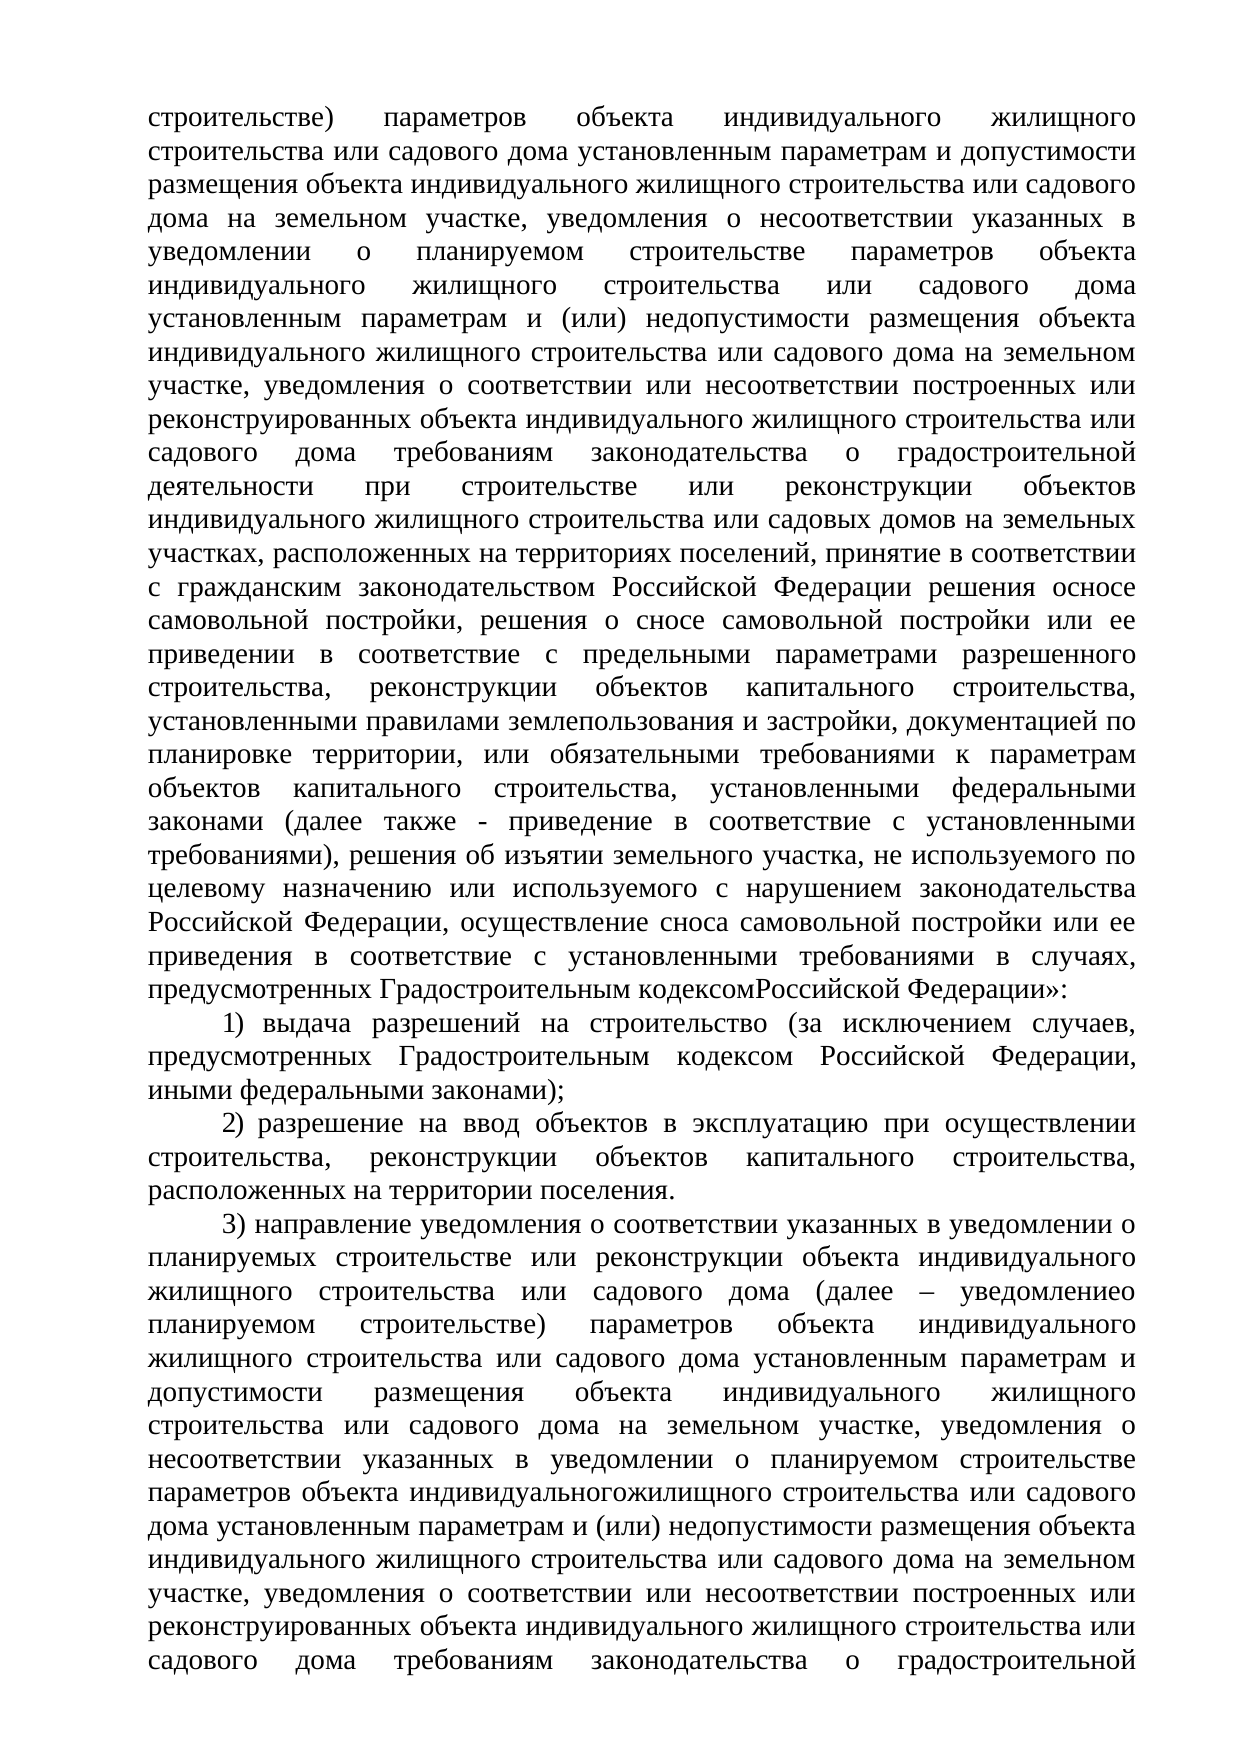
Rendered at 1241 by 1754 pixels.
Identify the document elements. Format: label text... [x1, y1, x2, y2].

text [148, 1206, 1137, 1676]
text 1) выдача разрешений на строительство (за исключением случаев, предусмотренных Градостроительным кодексом Российской Федерации, иными федеральными законами); [148, 1005, 1137, 1105]
text 2) разрешение на ввод объектов в эксплуатацию при осуществлении строительства, реконструкции объектов капитального строительства, расположенных на территории поселения. [148, 1105, 1137, 1206]
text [148, 99, 1137, 1005]
